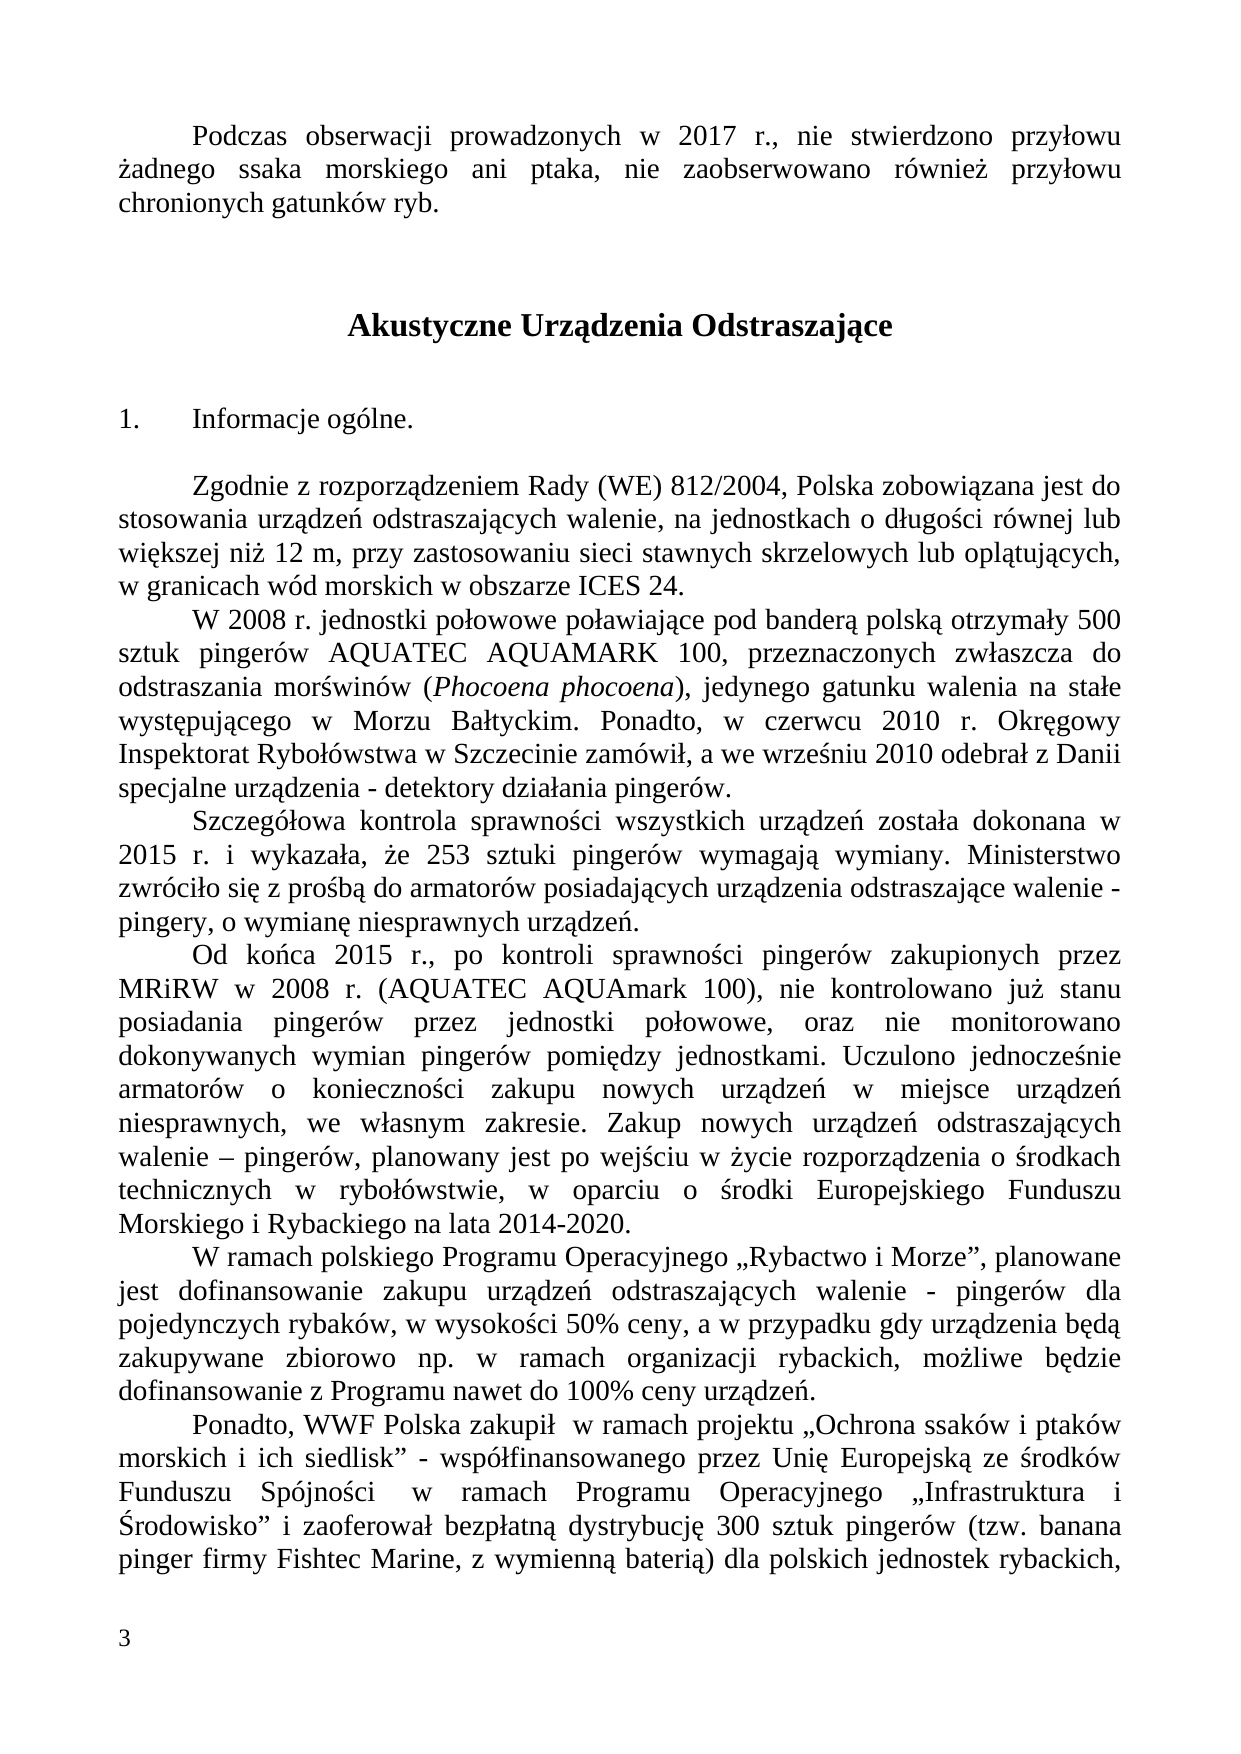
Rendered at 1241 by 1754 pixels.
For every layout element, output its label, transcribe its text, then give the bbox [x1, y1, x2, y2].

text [118, 1407, 1122, 1575]
text W 2008 r. jednostki połowowe poławiające pod banderą polską otrzymały 500 sztuk pingerów AQUATEC AQUAMARK 100, przeznaczonych zwłaszcza do odstraszania morświnów (Phocoena phocoena), jedynego gatunku walenia na stałe występującego w Morzu Bałtyckim. Ponadto, w czerwcu 2010 r. Okręgowy Inspektorat Rybołówstwa w Szczecinie zamówił, a we wrześniu 2010 odebrał z Danii specjalne urządzenia - detektory działania pingerów. [118, 602, 1122, 803]
text Szczegółowa kontrola sprawności wszystkich urządzeń została dokonana w 2015 r. i wykazała, że 253 sztuki pingerów wymagają wymiany. Ministerstwo zwróciło się z prośbą do armatorów posiadających urządzenia odstraszające walenie - pingery, o wymianę niesprawnych urządzeń. [118, 803, 1122, 937]
text Zgodnie z rozporządzeniem Rady (WE) 812/2004, Polska zobowiązana jest do stosowania urządzeń odstraszających walenie, na jednostkach o długości równej lub większej niż , przy zastosowaniu sieci stawnych skrzelowych lub oplątujących, w granicach wód morskich w obszarze ICES 24. [118, 468, 1122, 602]
text W ramach polskiego Programu Operacyjnego „Rybactwo i Morze”, planowane jest dofinansowanie zakupu urządzeń odstraszających walenie - pingerów dla pojedynczych rybaków, w wysokości 50% ceny, a w przypadku gdy urządzenia będą zakupywane zbiorowo np. w ramach organizacji rybackich, możliwe będzie dofinansowanie z Programu nawet do 100% ceny urządzeń. [118, 1239, 1122, 1407]
text Od końca 2015 r., po kontroli sprawności pingerów zakupionych przez MRiRW w 2008 r. (AQUATEC AQUAmark 100), nie kontrolowano już stanu posiadania pingerów przez jednostki połowowe, oraz nie monitorowano dokonywanych wymian pingerów pomiędzy jednostkami. Uczulono jednocześnie armatorów o konieczności zakupu nowych urządzeń w miejsce urządzeń niesprawnych, we własnym zakresie. Zakup nowych urządzeń odstraszających walenie – pingerów, planowany jest po wejściu w życie rozporządzenia o środkach technicznych w rybołówstwie, w oparciu o środki Europejskiego Funduszu Morskiego i Rybackiego na lata 2014-2020. [118, 937, 1122, 1239]
list Informacje ogólne. [118, 401, 1122, 434]
text Podczas obserwacji prowadzonych w 2017 r., nie stwierdzono przyłowu żadnego ssaka morskiego ani ptaka, nie zaobserwowano również przyłowu chronionych gatunków ryb. [118, 118, 1122, 219]
text Akustyczne Urządzenia Odstraszające [118, 305, 1122, 343]
